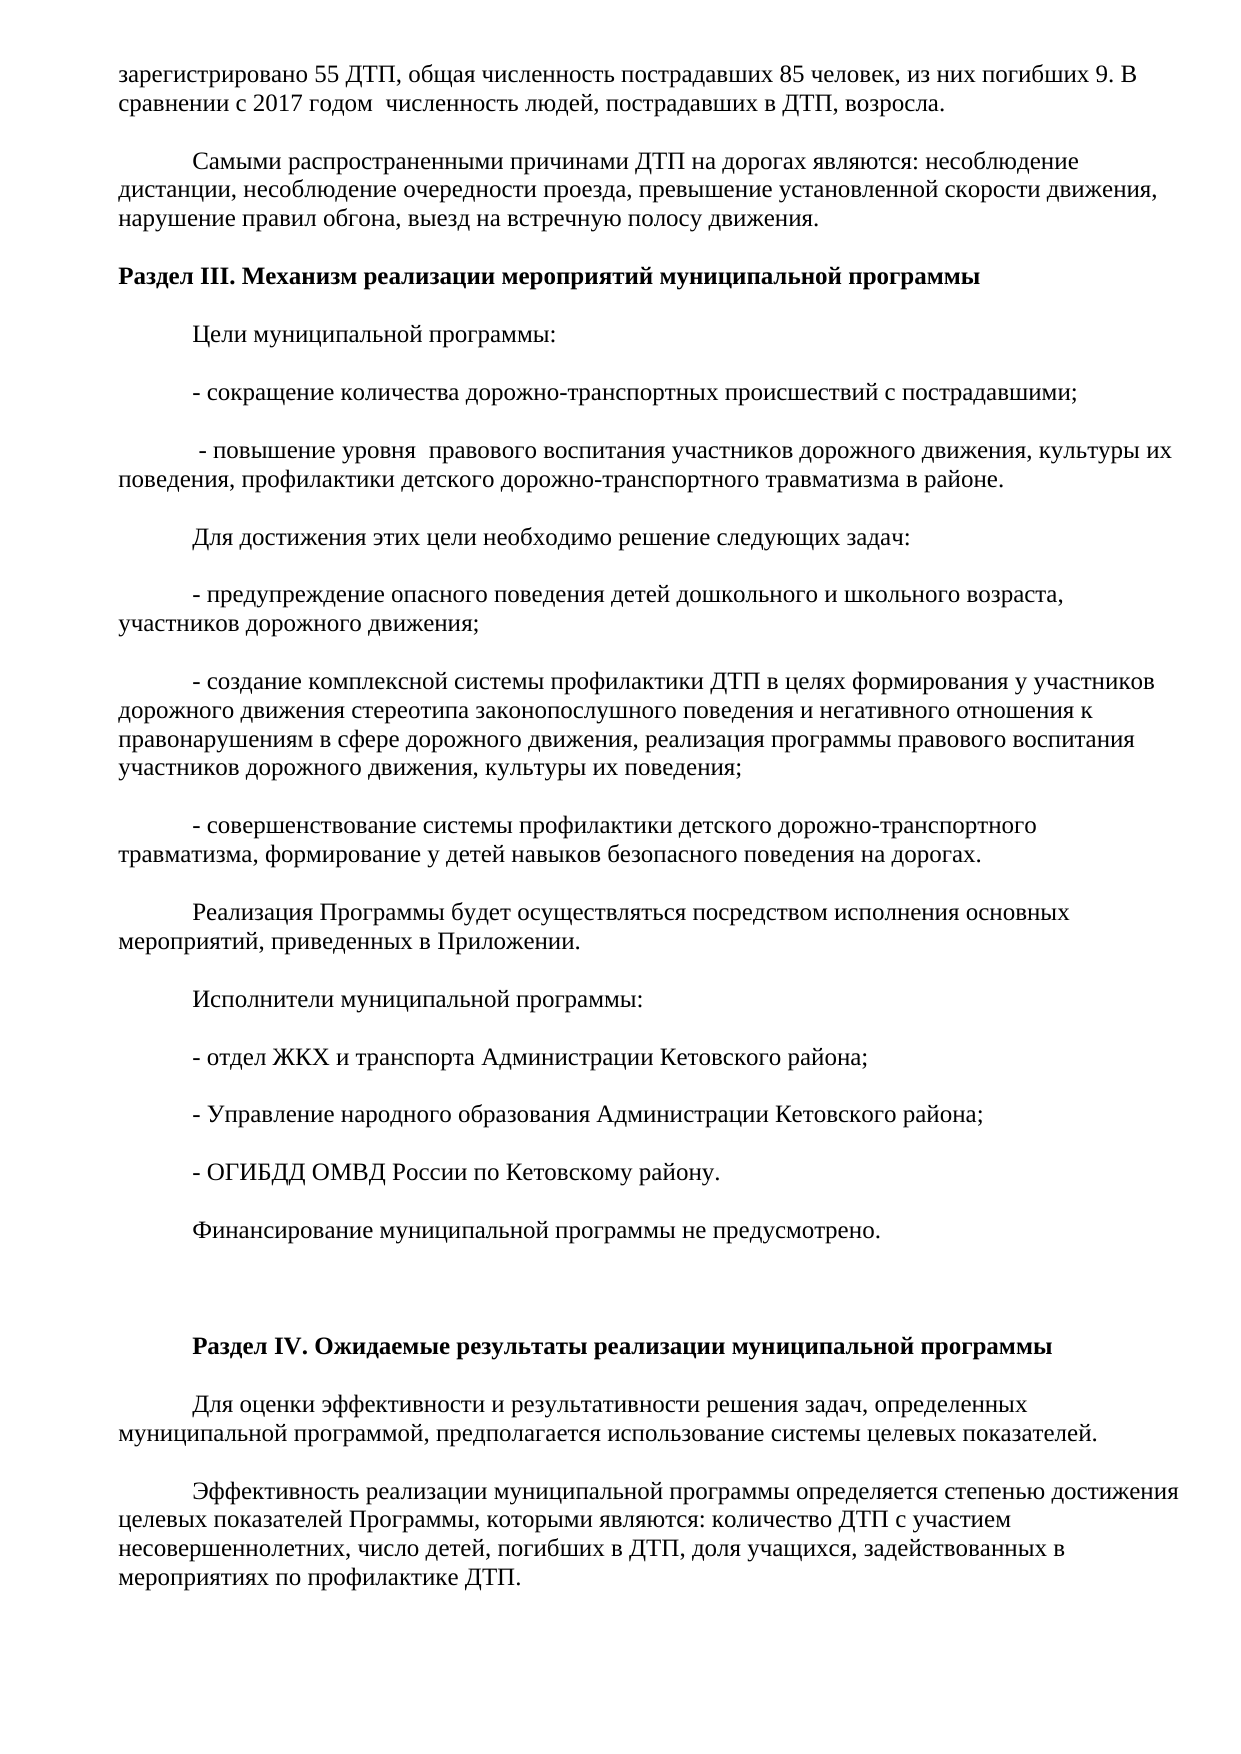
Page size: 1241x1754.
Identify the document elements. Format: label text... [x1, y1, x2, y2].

text Для достижения этих цели необходимо решение следующих задач: [118, 522, 1181, 550]
text Эффективность реализации муниципальной программы определяется степенью достижения целевых показателей Программы, которыми являются: количество ДТП с участием несовершеннолетних, число детей, погибших в ДТП, доля учащихся, задействованных в мероприятиях по профилактике ДТП. [118, 1476, 1181, 1591]
text Финансирование муниципальной программы не предусмотрено. [118, 1215, 1181, 1244]
text - отдел ЖКХ и транспорта Администрации Кетовского района; [118, 1042, 1181, 1070]
text - сокращение количества дорожно-транспортных происшествий с пострадавшими; [118, 377, 1181, 406]
text Раздел III. Механизм реализации мероприятий муниципальной программы [118, 261, 1181, 290]
text Раздел IV. Ожидаемые результаты реализации муниципальной программы [118, 1331, 1181, 1360]
text - совершенствование системы профилактики детского дорожно-транспортного травматизма, формирование у детей навыков безопасного поведения на дорогах. [118, 810, 1181, 868]
text - создание комплексной системы профилактики ДТП в целях формирования у участников дорожного движения стереотипа законопослушного поведения и негативного отношения к правонарушениям в сфере дорожного движения, реализация программы правового воспитания участников дорожного движения, культуры их поведения; [118, 666, 1181, 781]
text Для оценки эффективности и результативности решения задач, определенных муниципальной программой, предполагается использование системы целевых показателей. [118, 1389, 1181, 1447]
text Исполнители муниципальной программы: [118, 984, 1181, 1012]
text Реализация Программы будет осуществляться посредством исполнения основных мероприятий, приведенных в Приложении. [118, 897, 1181, 954]
text - Управление народного образования Администрации Кетовского района; [118, 1099, 1181, 1128]
text - ОГИБДД ОМВД России по Кетовскому району. [118, 1157, 1181, 1186]
text Цели муниципальной программы: [118, 319, 1181, 348]
text Самыми распространенными причинами ДТП на дорогах являются: несоблюдение дистанции, несоблюдение очередности проезда, превышение установленной скорости движения, нарушение правил обгона, выезд на встречную полосу движения. [118, 146, 1181, 232]
text - предупреждение опасного поведения детей дошкольного и школьного возраста, участников дорожного движения; [118, 579, 1181, 637]
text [118, 59, 1181, 117]
text - повышение уровня правового воспитания участников дорожного движения, культуры их поведения, профилактики детского дорожно-транспортного травматизма в районе. [118, 435, 1181, 492]
